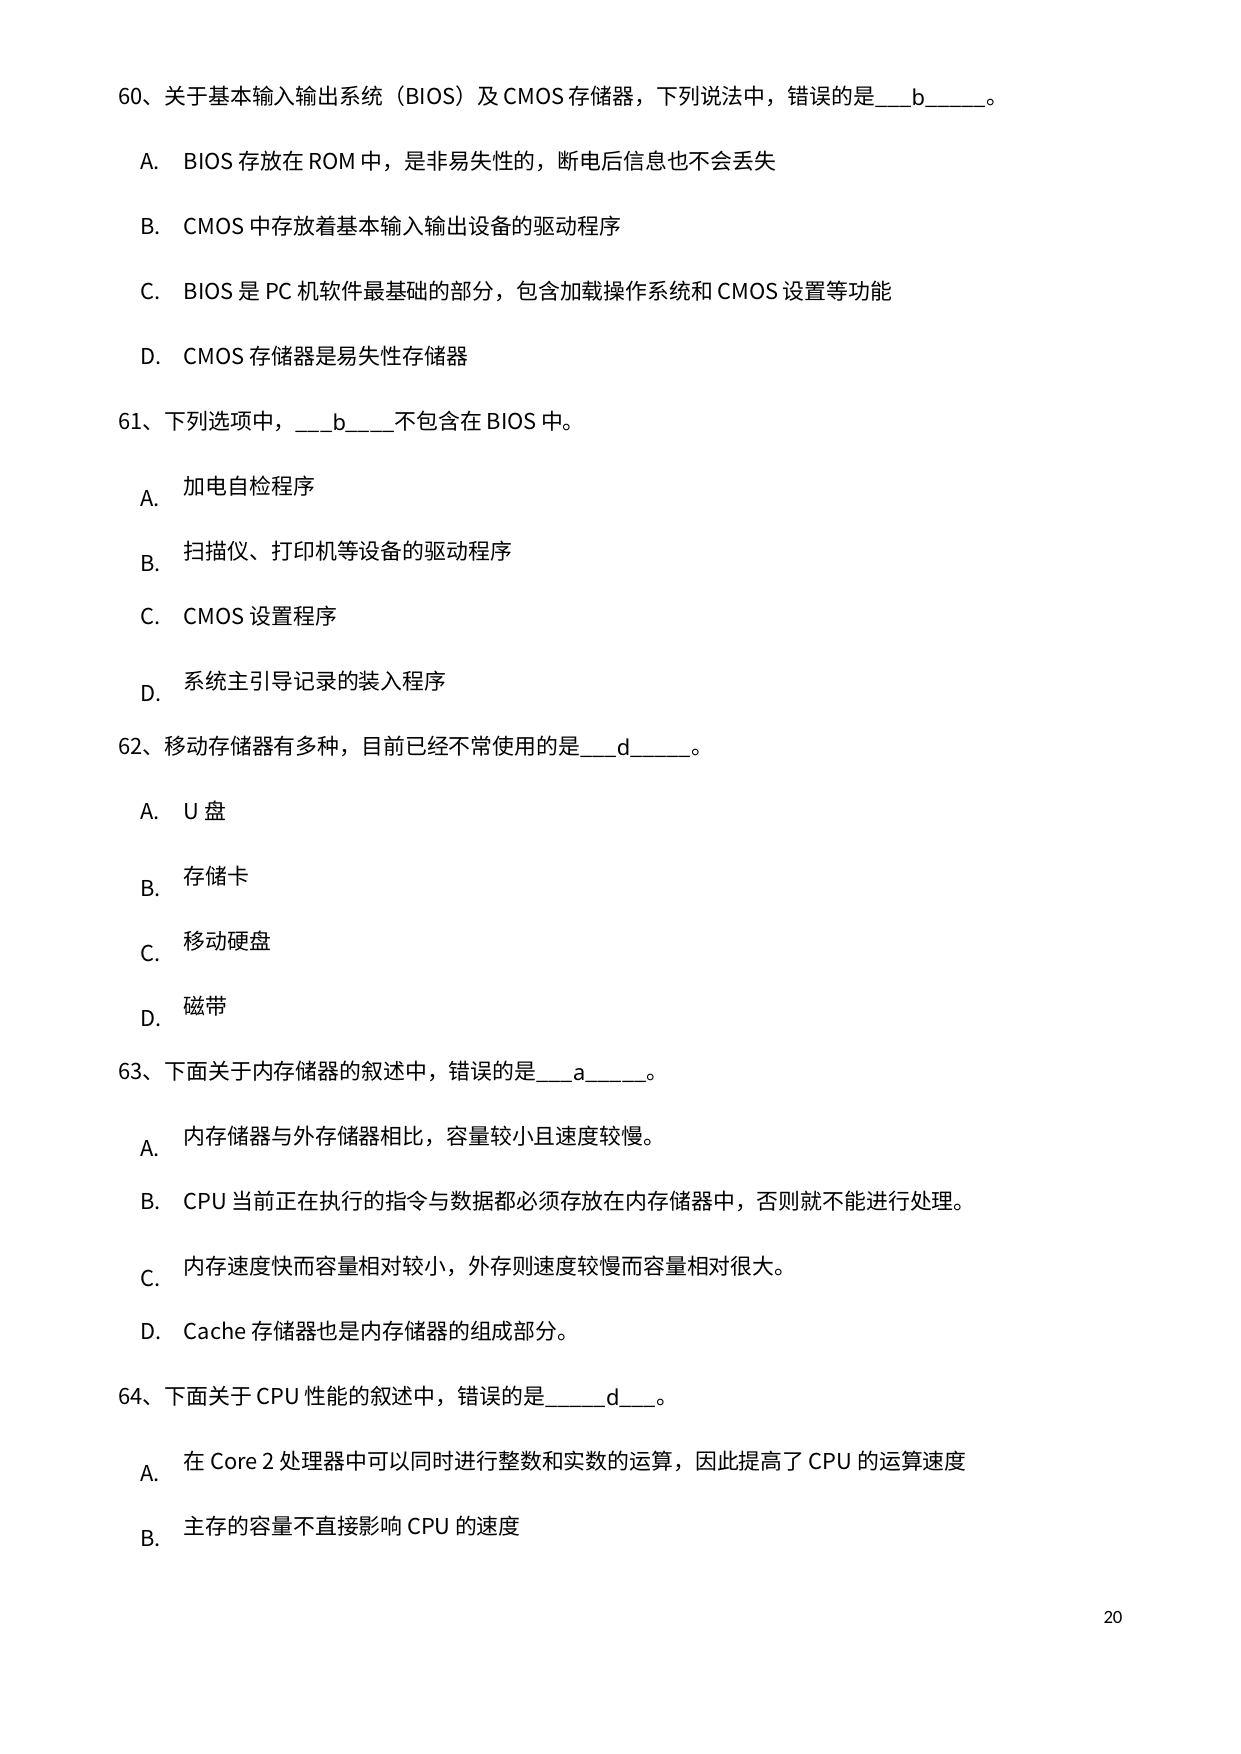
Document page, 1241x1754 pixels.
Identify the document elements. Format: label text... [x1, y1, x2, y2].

text 64、下面关于CPU性能的叙述中，错误的是_____d___。 [118, 1368, 1122, 1433]
list CMOS设置程序 [140, 588, 1122, 653]
list 在Core 2处理器中可以同时进行整数和实数的运算，因此提高了CPU 的运算速度 [140, 1433, 1122, 1498]
list CMOS中存放着基本输入输出设备的驱动程序 [140, 198, 1122, 263]
list CPU当前正在执行的指令与数据都必须存放在内存储器中，否则就不能进行处理。 [140, 1173, 1122, 1238]
text 60、关于基本输入输出系统（BIOS）及CMOS存储器，下列说法中，错误的是___b_____。 [118, 68, 1122, 133]
list 系统主引导记录的装入程序 [140, 653, 1122, 718]
list 存储卡 [140, 848, 1122, 913]
list 扫描仪、打印机等设备的驱动程序 [140, 523, 1122, 588]
text 61、下列选项中，___b____不包含在BIOS中。 [118, 393, 1122, 458]
text 62、移动存储器有多种，目前已经不常使用的是___d_____。 [118, 718, 1122, 783]
list 主存的容量不直接影响CPU的速度 [140, 1498, 1122, 1563]
list BIOS存放在ROM中，是非易失性的，断电后信息也不会丢失 [140, 133, 1122, 198]
list 磁带 [140, 978, 1122, 1043]
list BIOS 是PC机软件最基础的部分，包含加载操作系统和CMOS设置等功能 [140, 263, 1122, 328]
list U盘 [140, 783, 1122, 848]
list 加电自检程序 [140, 458, 1122, 523]
list 内存速度快而容量相对较小，外存则速度较慢而容量相对很大。 [140, 1238, 1122, 1303]
text 63、下面关于内存储器的叙述中，错误的是___a_____。 [118, 1043, 1122, 1108]
list CMOS存储器是易失性存储器 [140, 328, 1122, 393]
list Cache存储器也是内存储器的组成部分。 [140, 1303, 1122, 1368]
list 内存储器与外存储器相比，容量较小且速度较慢。 [140, 1108, 1122, 1173]
list 移动硬盘 [140, 913, 1122, 978]
